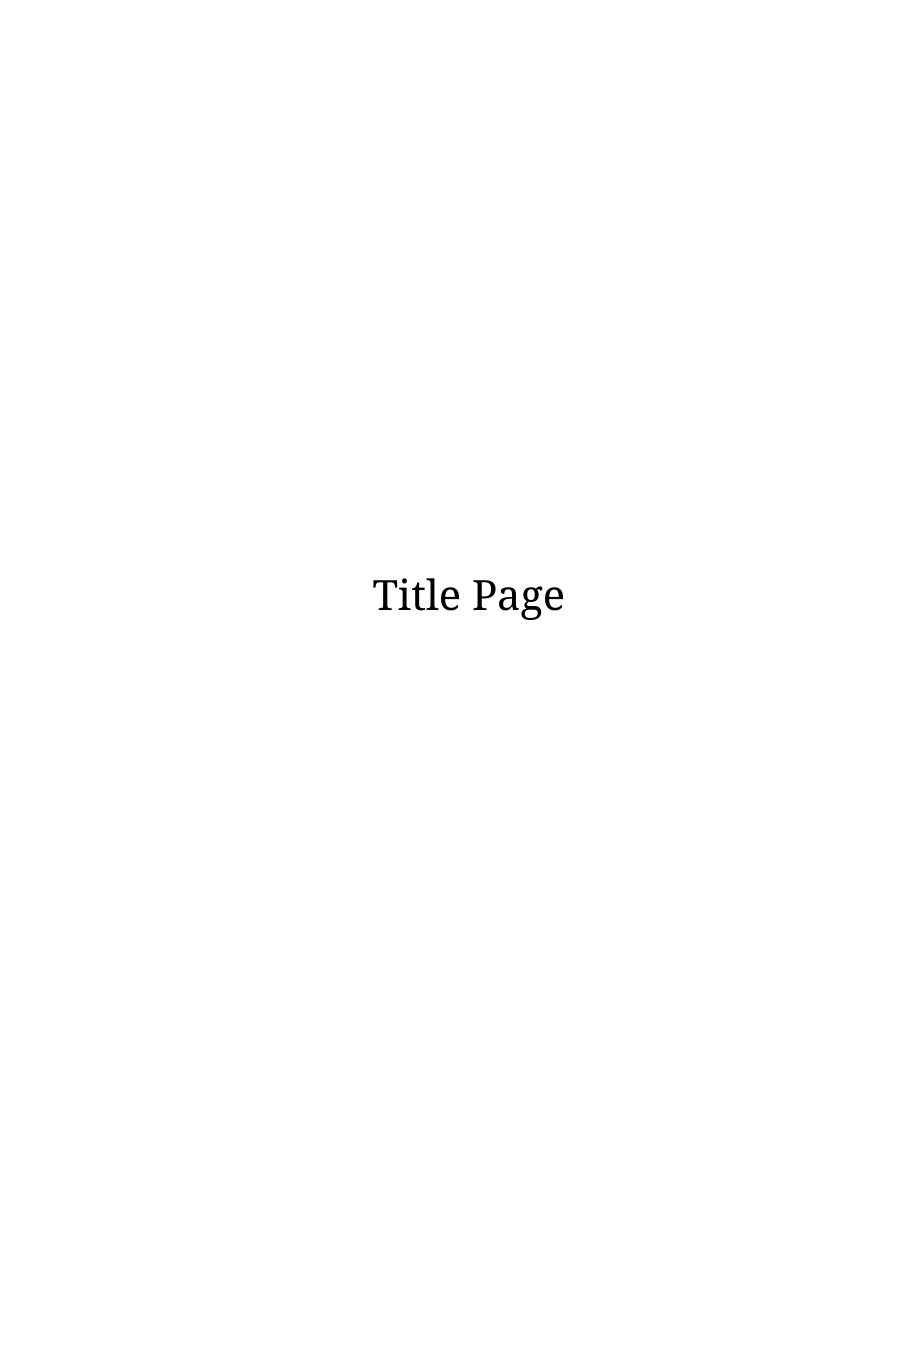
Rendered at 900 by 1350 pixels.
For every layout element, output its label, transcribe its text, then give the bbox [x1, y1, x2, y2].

text Title Page [112, 566, 825, 622]
